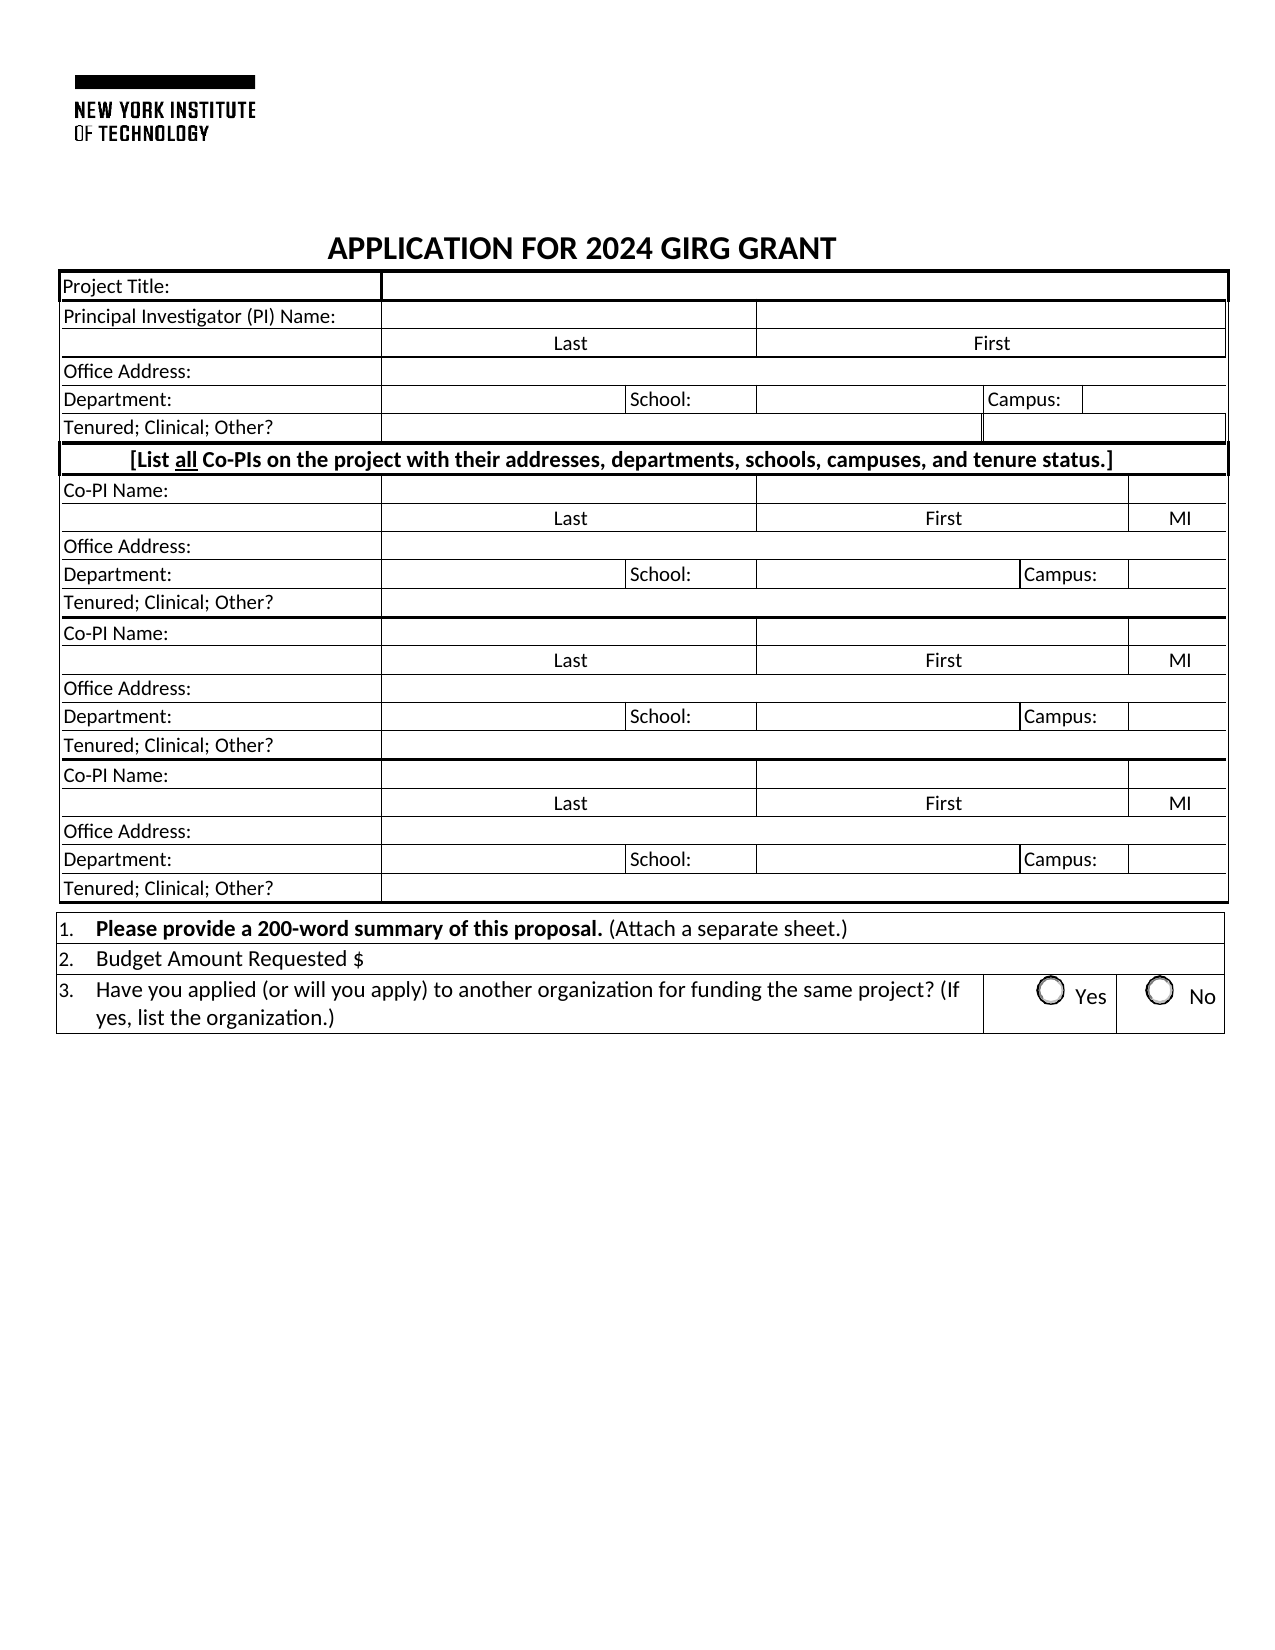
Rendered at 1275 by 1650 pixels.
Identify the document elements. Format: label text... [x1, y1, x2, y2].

table_cell Tenured; Clinical; Other? [60, 413, 381, 441]
table_cell [382, 619, 756, 645]
table_cell [382, 560, 625, 588]
picture [1145, 975, 1174, 1005]
table_cell [1129, 473, 1228, 503]
table_cell [382, 873, 1228, 901]
table_cell [382, 414, 981, 441]
table_cell School: [626, 845, 756, 873]
table_cell [757, 761, 1128, 788]
table_cell Department: [60, 844, 381, 873]
table_cell [382, 845, 625, 873]
table_cell First [757, 329, 1225, 356]
table_cell [382, 588, 1228, 616]
table_header [383, 273, 1227, 298]
table_cell Yes [984, 975, 1116, 1033]
table_cell No [1117, 975, 1224, 1033]
table_cell Last [382, 504, 756, 531]
table_cell Co-PI Name: [60, 474, 381, 503]
text APPLICATION FOR 2024 GIRG GRANT [327, 227, 1239, 268]
table_cell Office Address: [60, 356, 381, 384]
table_cell 2. Budget Amount Requested $ [57, 944, 1224, 974]
table_cell [1129, 559, 1228, 588]
table_cell [1083, 385, 1228, 413]
table_cell [382, 302, 756, 328]
table_cell Last [382, 646, 756, 673]
table_cell First [757, 789, 1128, 816]
table_cell MI [1129, 503, 1228, 531]
table_cell [382, 703, 625, 730]
table_cell Campus: [984, 386, 1082, 413]
table_cell [382, 730, 1228, 758]
table_cell First [757, 504, 1128, 531]
table_cell [382, 476, 756, 503]
table_cell 3. Have you applied (or will you apply) to another organization for funding the same project? (If yes, list the organization.) [57, 975, 983, 1033]
table_cell Tenured; Clinical; Other? [60, 588, 381, 616]
table_cell Last [382, 789, 756, 816]
table_cell Tenured; Clinical; Other? [60, 873, 381, 901]
table_cell [382, 674, 1228, 702]
table_cell School: [626, 386, 756, 413]
table_cell [757, 560, 1019, 588]
table_cell [List all Co-PIs on the project with their addresses, departments, schools, campuses, and tenure status.] [61, 441, 1227, 473]
table_cell [382, 531, 1228, 559]
table_cell School: [626, 560, 756, 588]
table_cell [984, 414, 1225, 441]
table_cell First [757, 646, 1128, 673]
table_header 1. Please provide a 200-word summary of this proposal. (Attach a separate sheet.) [57, 913, 1224, 943]
table_cell Tenured; Clinical; Other? [60, 730, 381, 758]
table_cell [382, 386, 625, 413]
table_cell Co-PI Name: [60, 758, 381, 788]
table_cell Department: [60, 385, 381, 413]
table_cell [1129, 758, 1228, 788]
table_cell [757, 302, 1225, 328]
table_cell [757, 386, 983, 413]
table_cell Office Address: [60, 531, 381, 559]
table_cell [1129, 616, 1228, 645]
table_cell [382, 356, 1228, 384]
table_cell Principal Investigator (PI) Name: [60, 300, 381, 328]
table_header Project Title: [61, 273, 380, 298]
table_cell [60, 503, 381, 531]
table_cell [60, 645, 381, 673]
picture [75, 75, 256, 141]
table_cell [60, 788, 381, 816]
table_cell Campus: [1021, 703, 1128, 730]
table_cell [382, 816, 1228, 844]
table_cell [382, 761, 756, 788]
table_cell [1129, 702, 1228, 730]
table_cell [1129, 844, 1228, 873]
table_cell Campus: [1021, 560, 1128, 588]
table_cell [757, 845, 1019, 873]
table_cell [757, 476, 1128, 503]
table_cell MI [1129, 645, 1228, 673]
table_cell School: [626, 703, 756, 730]
table_cell Co-PI Name: [60, 616, 381, 645]
table_cell Last [382, 329, 756, 356]
picture [1036, 975, 1065, 1005]
table_cell [757, 703, 1019, 730]
table_cell Office Address: [60, 674, 381, 702]
table_cell Department: [60, 559, 381, 588]
table_cell MI [1129, 788, 1228, 816]
table_cell [757, 619, 1128, 645]
table_cell Campus: [1021, 845, 1128, 873]
table_cell [60, 328, 381, 356]
table_cell Office Address: [60, 816, 381, 844]
table_cell Department: [60, 702, 381, 730]
